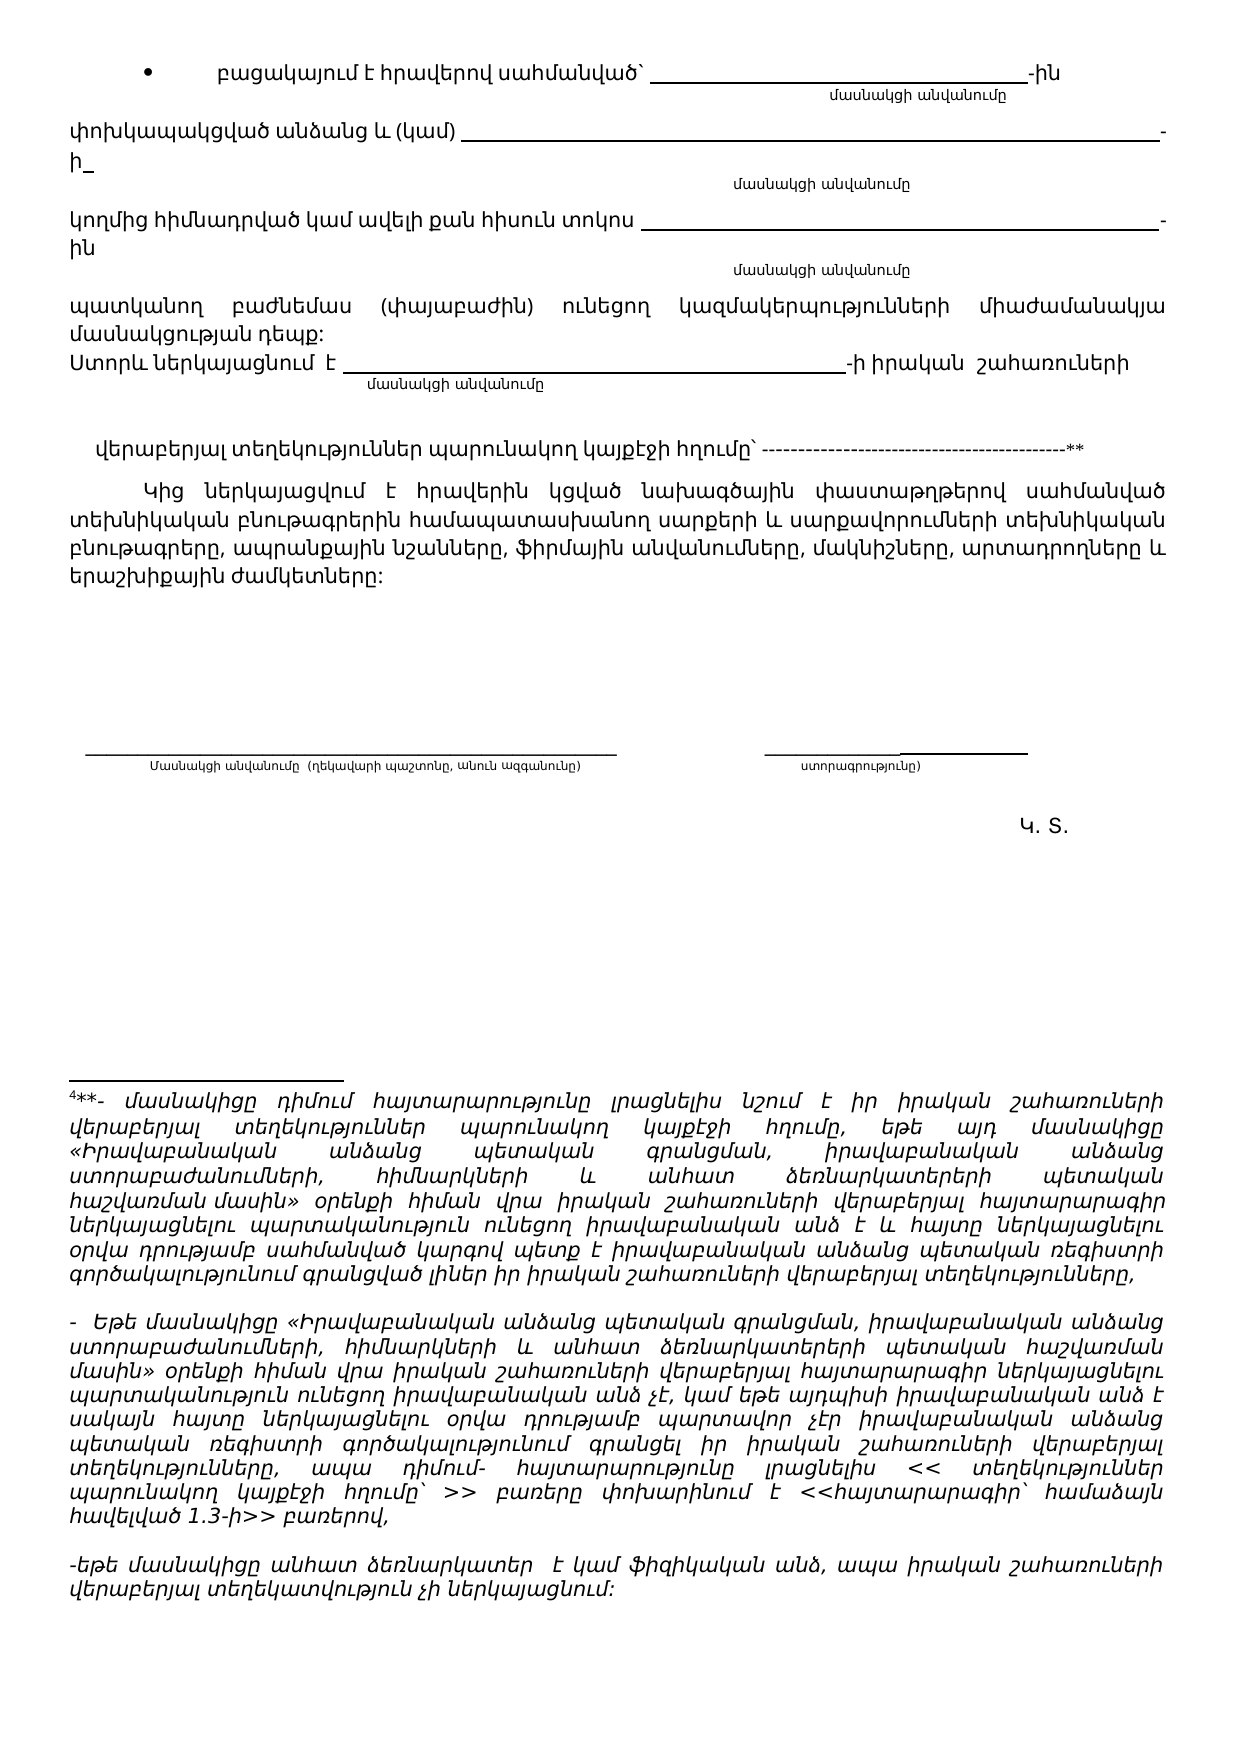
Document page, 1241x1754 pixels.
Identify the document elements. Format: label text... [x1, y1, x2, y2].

text Կից ներկայացվում է հրավերին կցված նախագծային փաստաթղթերով սահմանված տեխնիկական բնութագրերին համապատասխանող սարքերի և սարքավորումների տեխնիկական բնութագրերը, ապրանքային նշանները, ֆիրմային անվանումները, մակնիշները, արտադրողները և երաշխիքային ժամկետները: [69, 476, 1167, 590]
text մասնակցի անվանումը [69, 87, 1167, 116]
text մասնակցի անվանումը [69, 376, 1167, 405]
text վերաբերյալ տեղեկություններ պարունակող կայքէջի հղումը՝ --------------------------------------------** [54, 434, 1167, 462]
text կողմից հիմնադրված կամ ավելի քան հիսուն տոկոս -ին [69, 205, 1167, 262]
text պատկանող բաժնեմաս (փայաբաժին) ունեցող կազմակերպությունների միաժամանակյա մասնակցության դեպք: [69, 291, 1167, 348]
text փոխկապակցված անձանց և (կամ) -ի [69, 116, 1167, 176]
text Ստորև ներկայացնում է -ի իրական շահառուների [69, 348, 1167, 376]
text ___________________________________________________ _____________ Մասնակցի անվանումը (ղեկավարի պաշտոնը, անուն ազգանունը) ստորագրությունը) [69, 732, 1167, 785]
list բացակայում է հրավերով սահմանված` -ին [69, 56, 1167, 87]
text մասնակցի անվանումը [69, 176, 1167, 205]
text Կ. Տ. [69, 814, 1167, 838]
text մասնակցի անվանումը [69, 262, 1167, 291]
